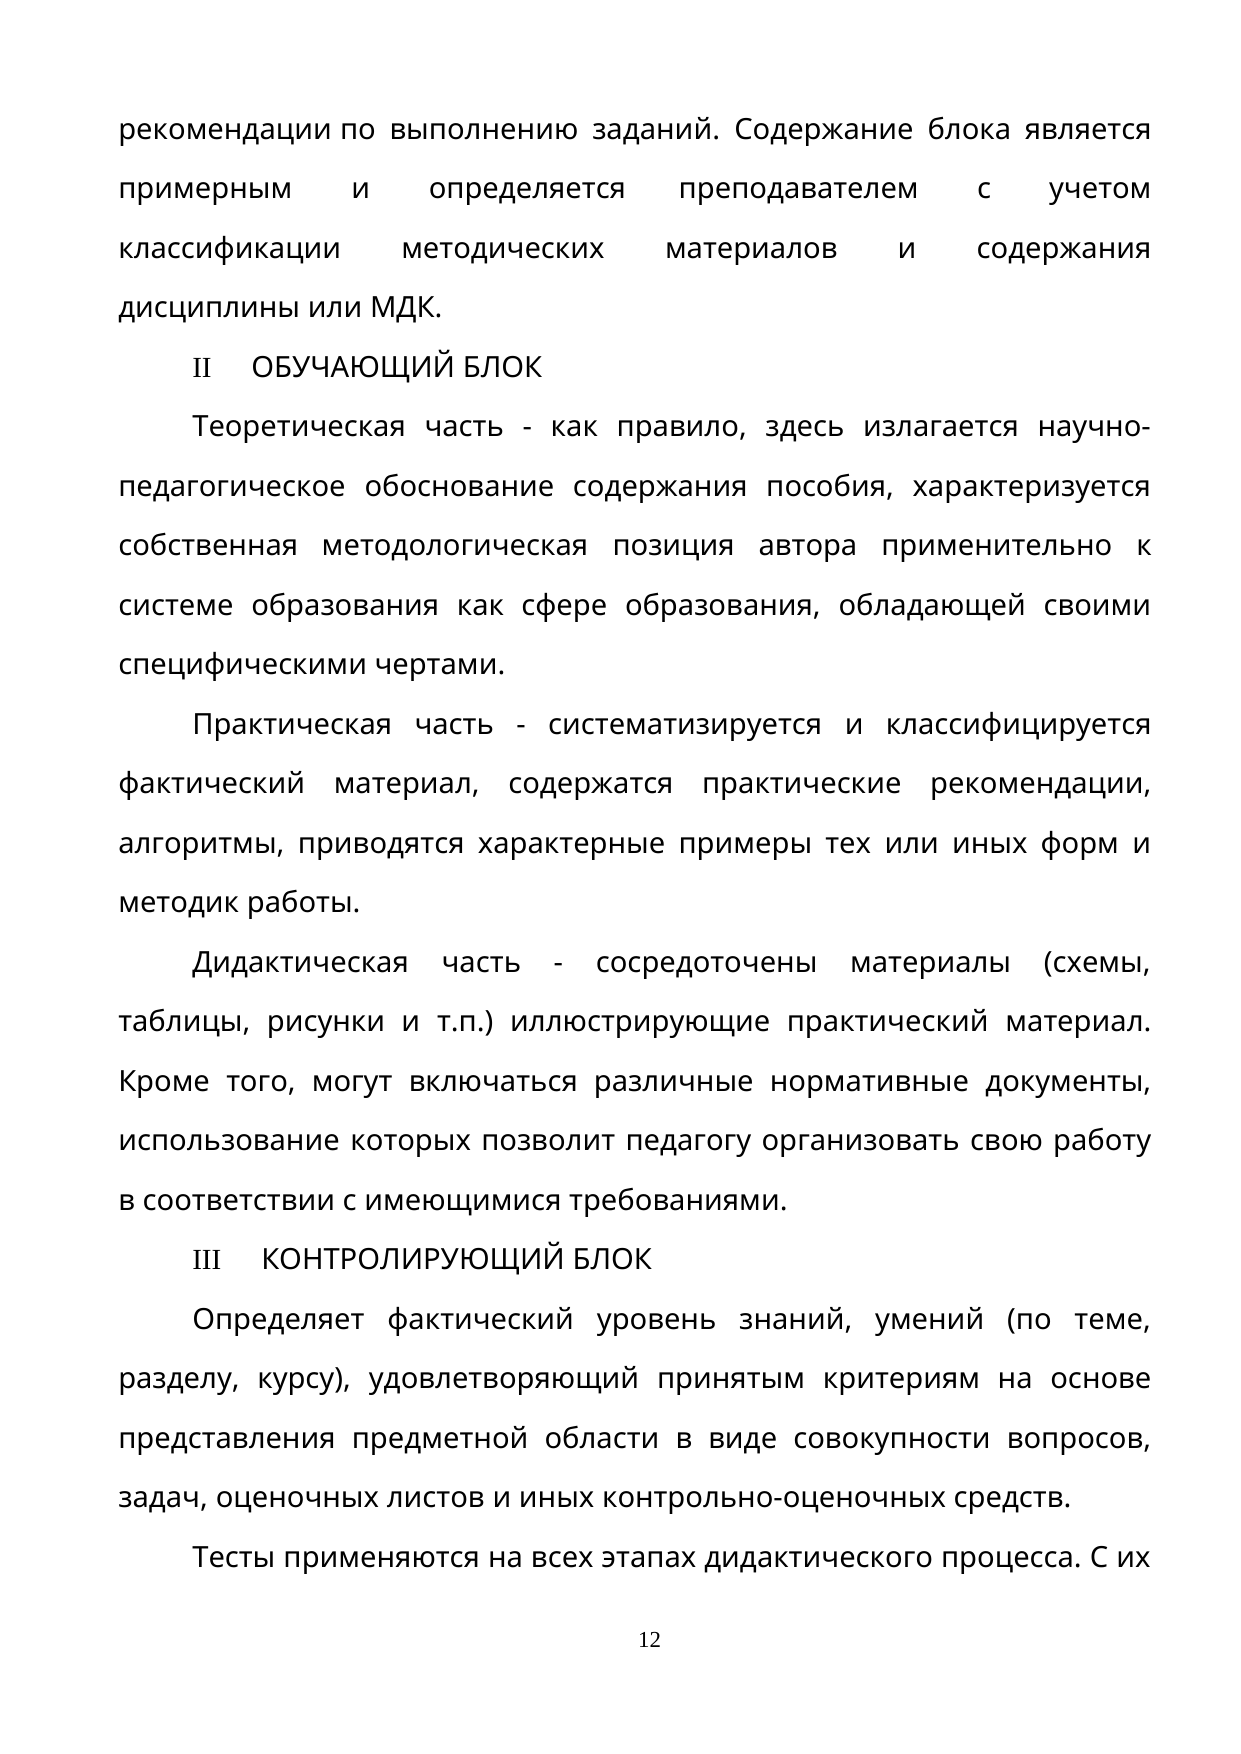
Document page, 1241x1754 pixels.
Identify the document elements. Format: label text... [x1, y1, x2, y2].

text Практическая часть - систематизируется и классифицируется фактический материал, содержатся практические рекомендации, алгоритмы, приводятся характерные примеры тех или иных форм и методик работы. [118, 703, 1151, 921]
text Определяет фактический уровень знаний, умений (по теме, разделу, курсу), удoвлeтвopяющий принятым критериям на основе представления предметной области в виде совокупности вопросов, задач, оценочных листов и иных контрольно-оценочных средств. [118, 1298, 1151, 1516]
text Дидактическая часть - сосредоточены материалы (схемы, таблицы, рисунки и т.п.) иллюстрирующие практический материал. Кроме того, могут включаться различные нормативные документы, использование которых позволит педагогу организовать свою работу в соответствии с имеющимися требованиями. [118, 941, 1151, 1219]
list ОБУЧАЮЩИЙ БЛОК [118, 346, 1151, 386]
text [118, 1536, 1151, 1576]
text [118, 108, 1151, 326]
list КОНТРОЛИРУЮЩИЙ БЛОК [118, 1238, 1151, 1278]
text Теоретическая часть - как правило, здесь излагается научно-педагогическое обоснование содержания пособия, характеризуется собственная методологическая позиция автора применительно к системе образования как сфере образования, обладающей своими специфическими чертами. [118, 406, 1151, 683]
